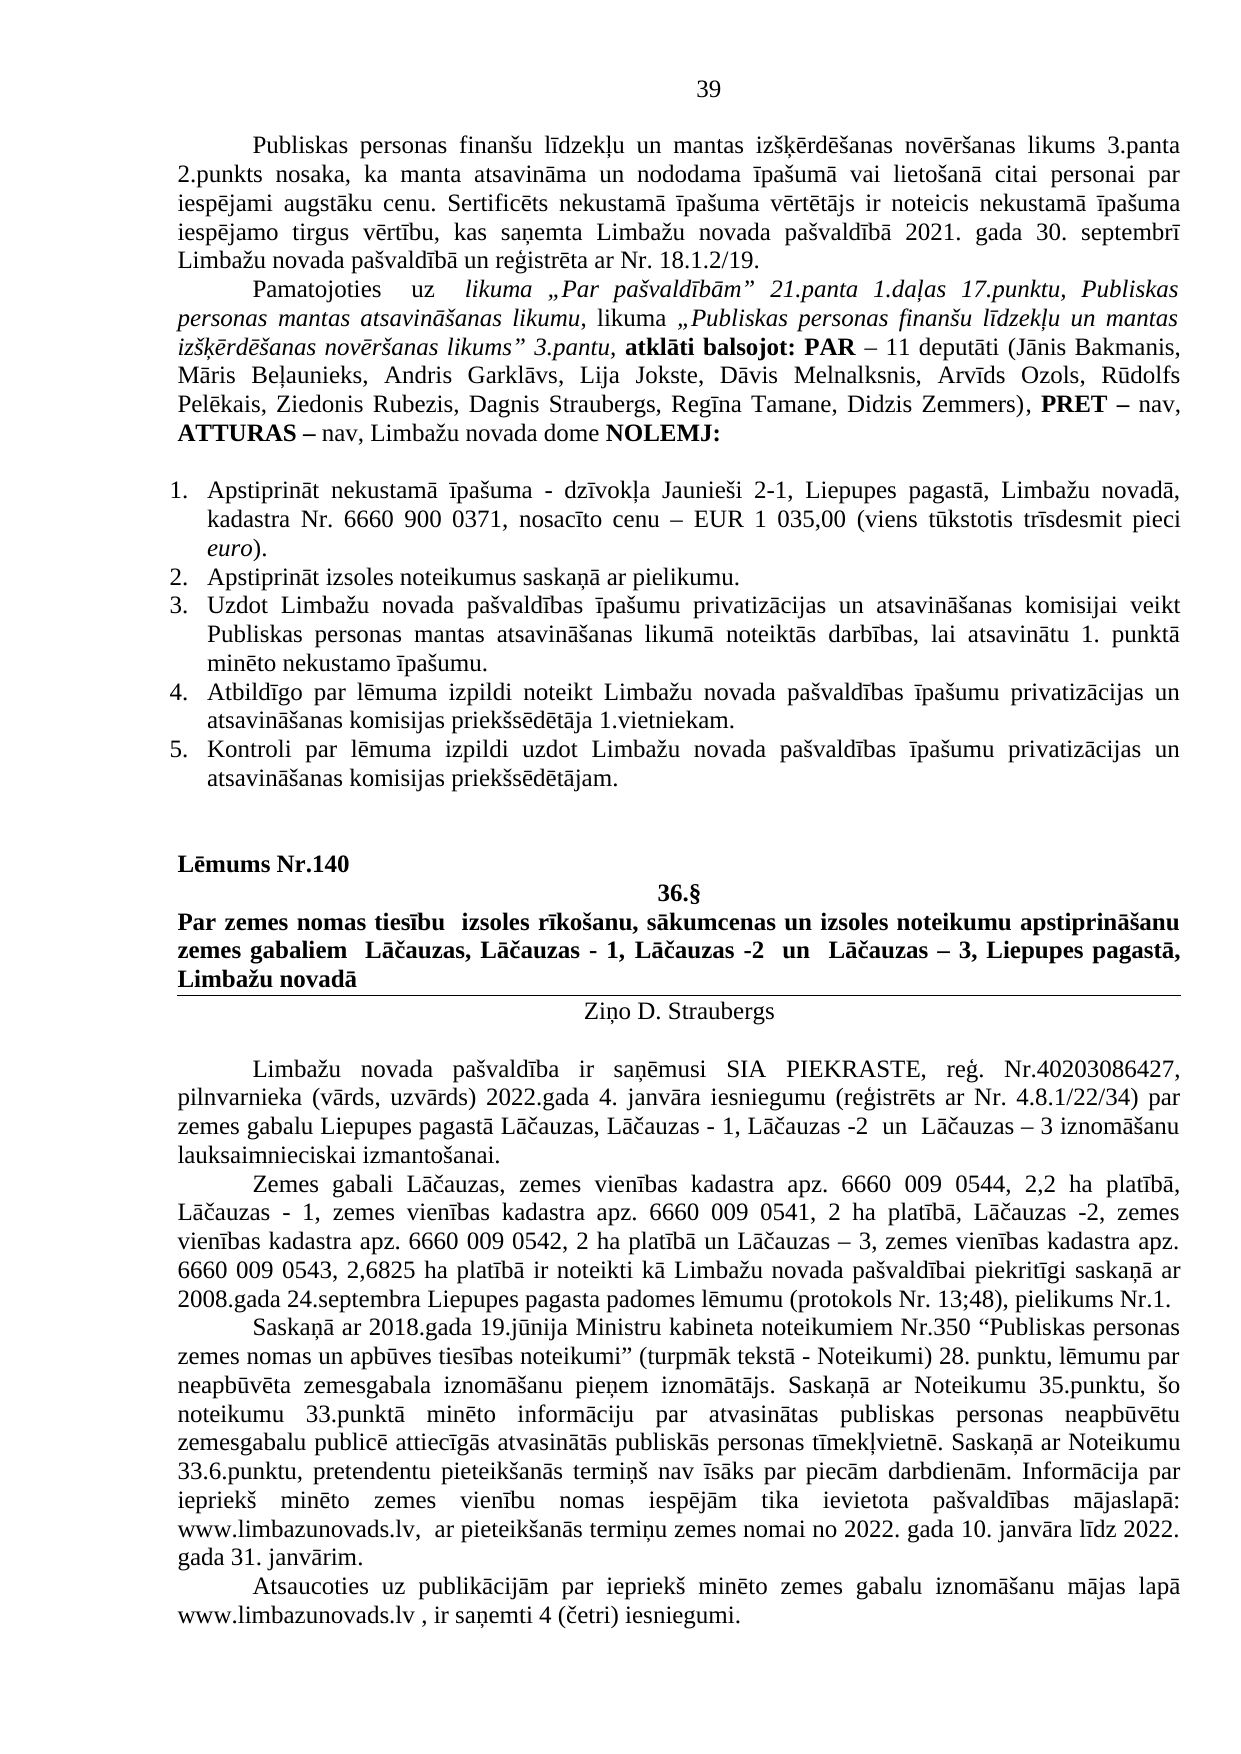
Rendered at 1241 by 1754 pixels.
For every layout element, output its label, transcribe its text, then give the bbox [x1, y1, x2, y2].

list Apstiprināt izsoles noteikumus saskaņā ar pielikumu. [169, 562, 1181, 591]
text 36.§ [177, 878, 1181, 907]
text Ziņo D. Straubergs [177, 996, 1181, 1025]
text Par zemes nomas tiesību izsoles rīkošanu, sākumcenas un izsoles noteikumu apstiprināšanu zemes gabaliem Lāčauzas, Lāčauzas - 1, Lāčauzas -2 un Lāčauzas – 3, Liepupes pagastā, Limbažu novadā [177, 907, 1181, 995]
list Uzdot Limbažu novada pašvaldības īpašumu privatizācijas un atsavināšanas komisijai veikt Publiskas personas mantas atsavināšanas likumā noteiktās darbības, lai atsavinātu 1. punktā minēto nekustamo īpašumu. [169, 591, 1181, 677]
list Apstiprināt nekustamā īpašuma - dzīvokļa Jaunieši 2-1, Liepupes pagastā, Limbažu novadā, kadastra Nr. 6660 900 0371, nosacīto cenu – EUR 1 035,00 (viens tūkstotis trīsdesmit pieci euro). [169, 476, 1181, 562]
text Zemes gabali Lāčauzas, zemes vienības kadastra apz. 6660 009 0544, 2,2 ha platībā, Lāčauzas - 1, zemes vienības kadastra apz. 6660 009 0541, 2 ha platībā, Lāčauzas -2, zemes vienības kadastra apz. 6660 009 0542, 2 ha platībā un Lāčauzas – 3, zemes vienības kadastra apz. 6660 009 0543, 2,6825 ha platībā ir noteikti kā Limbažu novada pašvaldībai piekritīgi saskaņā ar 2008.gada 24.septembra Liepupes pagasta padomes lēmumu (protokols Nr. 13;48), pielikums Nr.1. [177, 1169, 1181, 1312]
text Atsaucoties uz publikācijām par iepriekš minēto zemes gabalu iznomāšanu mājas lapā www.limbazunovads.lv , ir saņemti 4 (četri) iesniegumi. [177, 1571, 1181, 1629]
list Atbildīgo par lēmuma izpildi noteikt Limbažu novada pašvaldības īpašumu privatizācijas un atsavināšanas komisijas priekšsēdētāja 1.vietniekam. [169, 677, 1181, 734]
list Kontroli par lēmuma izpildi uzdot Limbažu novada pašvaldības īpašumu privatizācijas un atsavināšanas komisijas priekšsēdētājam. [169, 734, 1181, 792]
text Pamatojoties uz likuma „Par pašvaldībām” 21.panta 1.daļas 17.punktu, Publiskas personas mantas atsavināšanas likumu, likuma „Publiskas personas finanšu līdzekļu un mantas izšķērdēšanas novēršanas likums” 3.pantu, atklāti balsojot: PAR – 11 deputāti (Jānis Bakmanis, Māris Beļaunieks, Andris Garklāvs, Lija Jokste, Dāvis Melnalksnis, Arvīds Ozols, Rūdolfs Pelēkais, Ziedonis Rubezis, Dagnis Straubergs, Regīna Tamane, Didzis Zemmers), PRET – nav, ATTURAS – nav, Limbažu novada dome NOLEMJ: [177, 274, 1181, 447]
text Publiskas personas finanšu līdzekļu un mantas izšķērdēšanas novēršanas likums 3.panta 2.punkts nosaka, ka manta atsavināma un nododama īpašumā vai lietošanā citai personai par iespējami augstāku cenu. Sertificēts nekustamā īpašuma vērtētājs ir noteicis nekustamā īpašuma iespējamo tirgus vērtību, kas saņemta Limbažu novada pašvaldībā 2021. gada 30. septembrī Limbažu novada pašvaldībā un reģistrēta ar Nr. 18.1.2/19. [177, 131, 1181, 274]
text Limbažu novada pašvaldība ir saņēmusi SIA PIEKRASTE, reģ. Nr.40203086427, pilnvarnieka (vārds, uzvārds) 2022.gada 4. janvāra iesniegumu (reģistrēts ar Nr. 4.8.1/22/34) par zemes gabalu Liepupes pagastā Lāčauzas, Lāčauzas - 1, Lāčauzas -2 un Lāčauzas – 3 iznomāšanu lauksaimnieciskai izmantošanai. [177, 1054, 1181, 1169]
text Lēmums Nr.140 [177, 849, 1181, 878]
text Saskaņā ar 2018.gada 19.jūnija Ministru kabineta noteikumiem Nr.350 “Publiskas personas zemes nomas un apbūves tiesības noteikumi” (turpmāk tekstā - Noteikumi) 28. punktu, lēmumu par neapbūvēta zemesgabala iznomāšanu pieņem iznomātājs. Saskaņā ar Noteikumu 35.punktu, šo noteikumu 33.punktā minēto informāciju par atvasinātas publiskas personas neapbūvētu zemesgabalu publicē attiecīgās atvasinātās publiskās personas tīmekļvietnē. Saskaņā ar Noteikumu 33.6.punktu, pretendentu pieteikšanās termiņš nav īsāks par piecām darbdienām. Informācija par iepriekš minēto zemes vienību nomas iespējām tika ievietota pašvaldības mājaslapā: www.limbazunovads.lv, ar pieteikšanās termiņu zemes nomai no 2022. gada 10. janvāra līdz 2022. gada 31. janvārim. [177, 1312, 1181, 1571]
